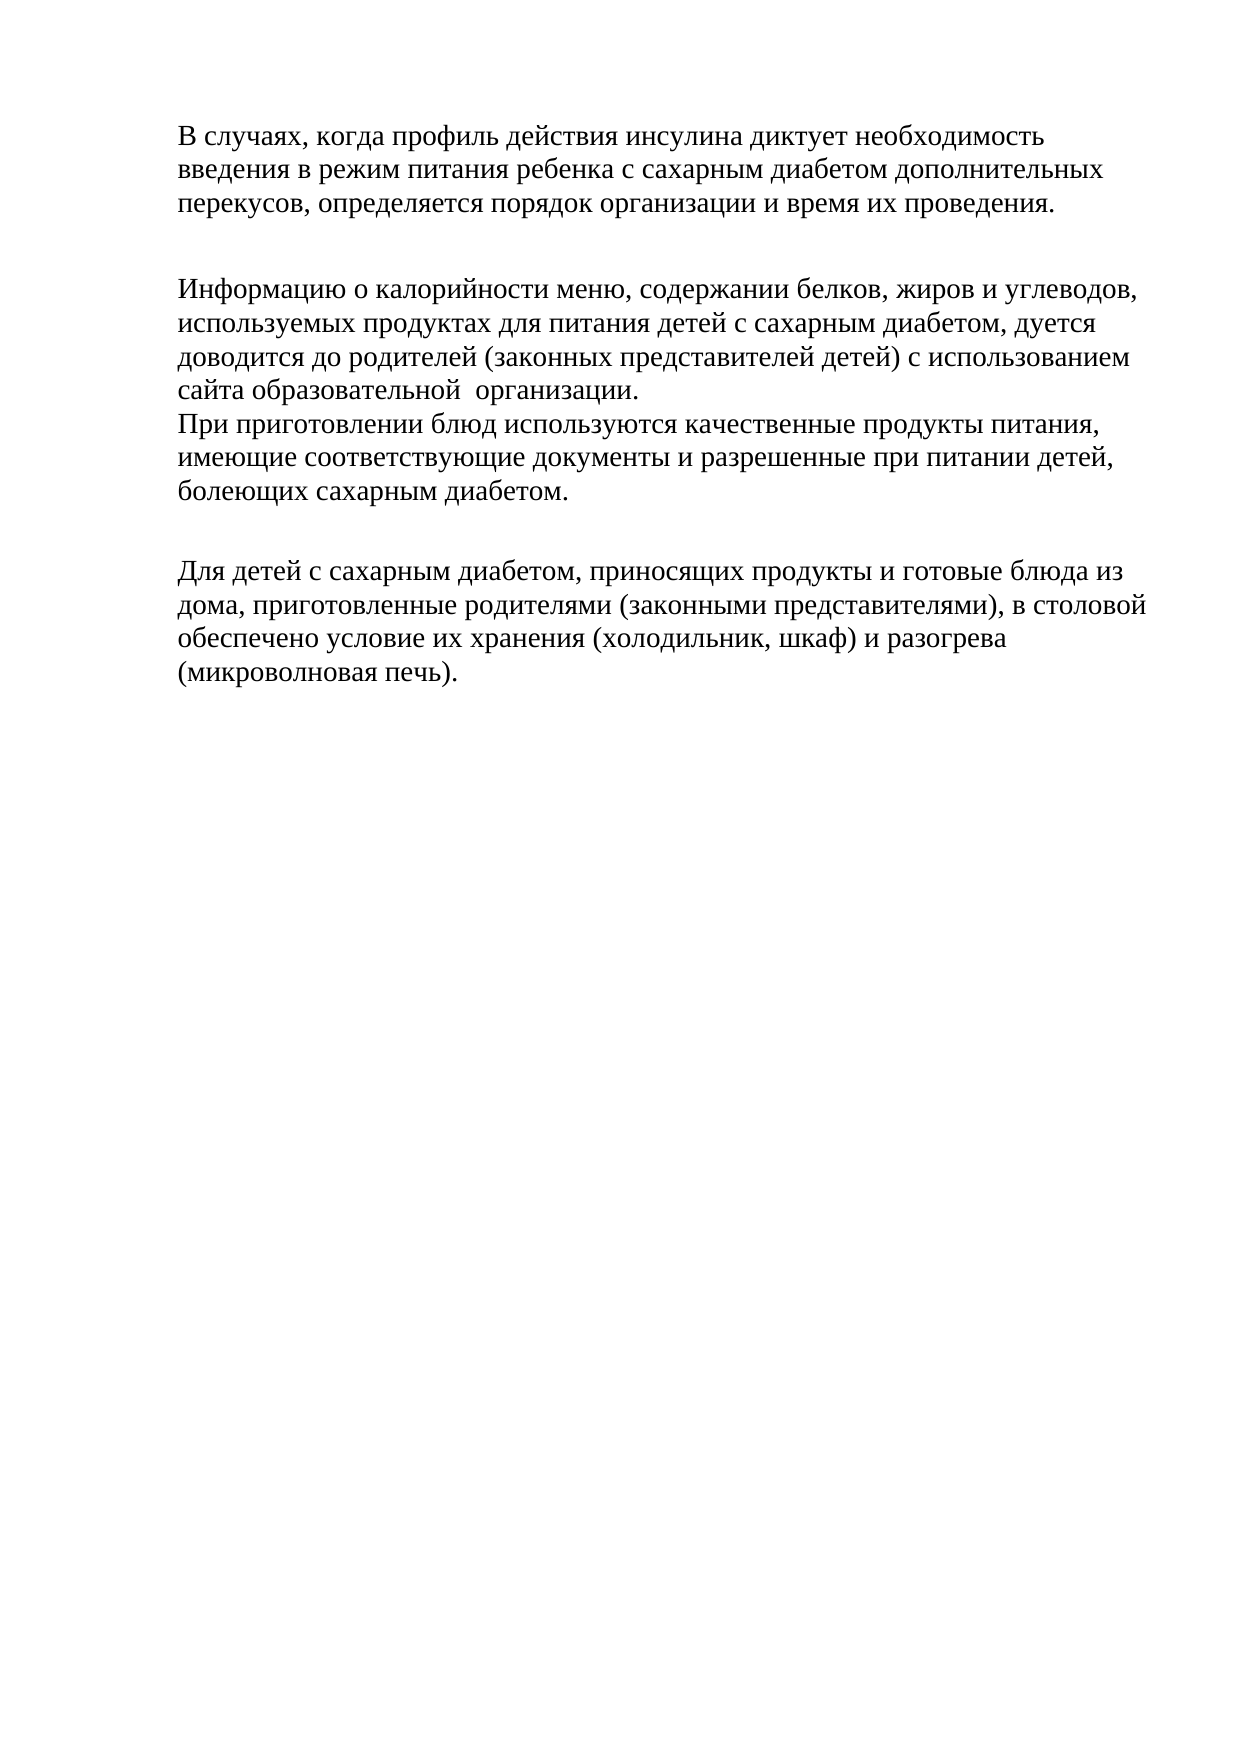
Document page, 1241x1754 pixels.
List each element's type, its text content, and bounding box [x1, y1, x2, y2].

text При приготовлении блюд используются качественные продукты питания, имеющие соответствующие документы и разрешенные при питании детей, болеющих сахарным диабетом. [177, 406, 1152, 506]
text Для детей с сахарным диабетом, приносящих продукты и готовые блюда из дома, приготовленные родителями (законными представителями), в столовой обеспечено условие их хранения (холодильник, шкаф) и разогрева (микроволновая печь). [177, 553, 1152, 687]
text Информацию о калорийности меню, содержании белков, жиров и углеводов, используемых продуктах для питания детей с сахарным диабетом, дуется доводится до родителей (законных представителей детей) с использованием сайта образовательной организации. [177, 272, 1152, 406]
text В случаях, когда профиль действия инсулина диктует необходимость введения в режим питания ребенка с сахарным диабетом дополнительных перекусов, определяется порядок организации и время их проведения. [177, 118, 1152, 219]
